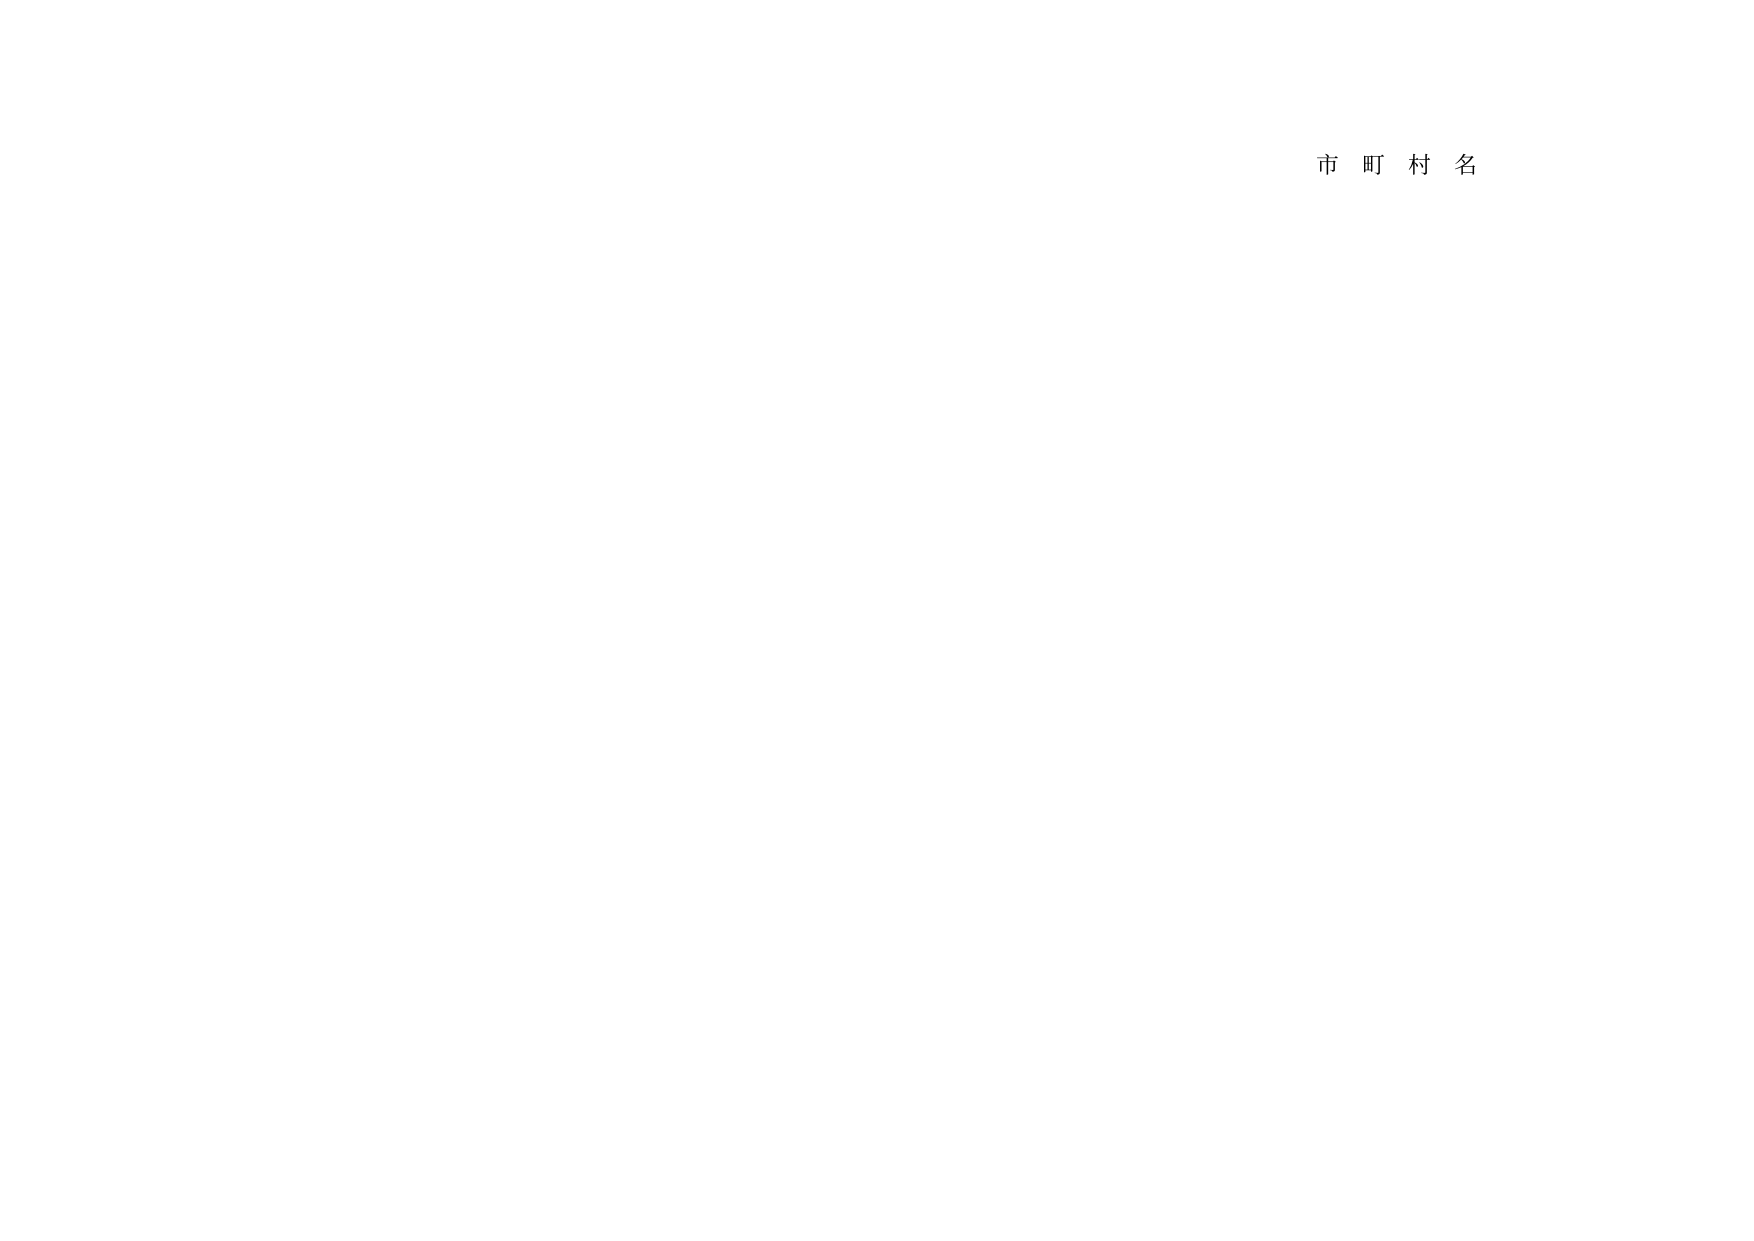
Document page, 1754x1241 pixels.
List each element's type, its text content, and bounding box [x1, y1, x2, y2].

text 市 町 村 名 [148, 145, 1606, 183]
